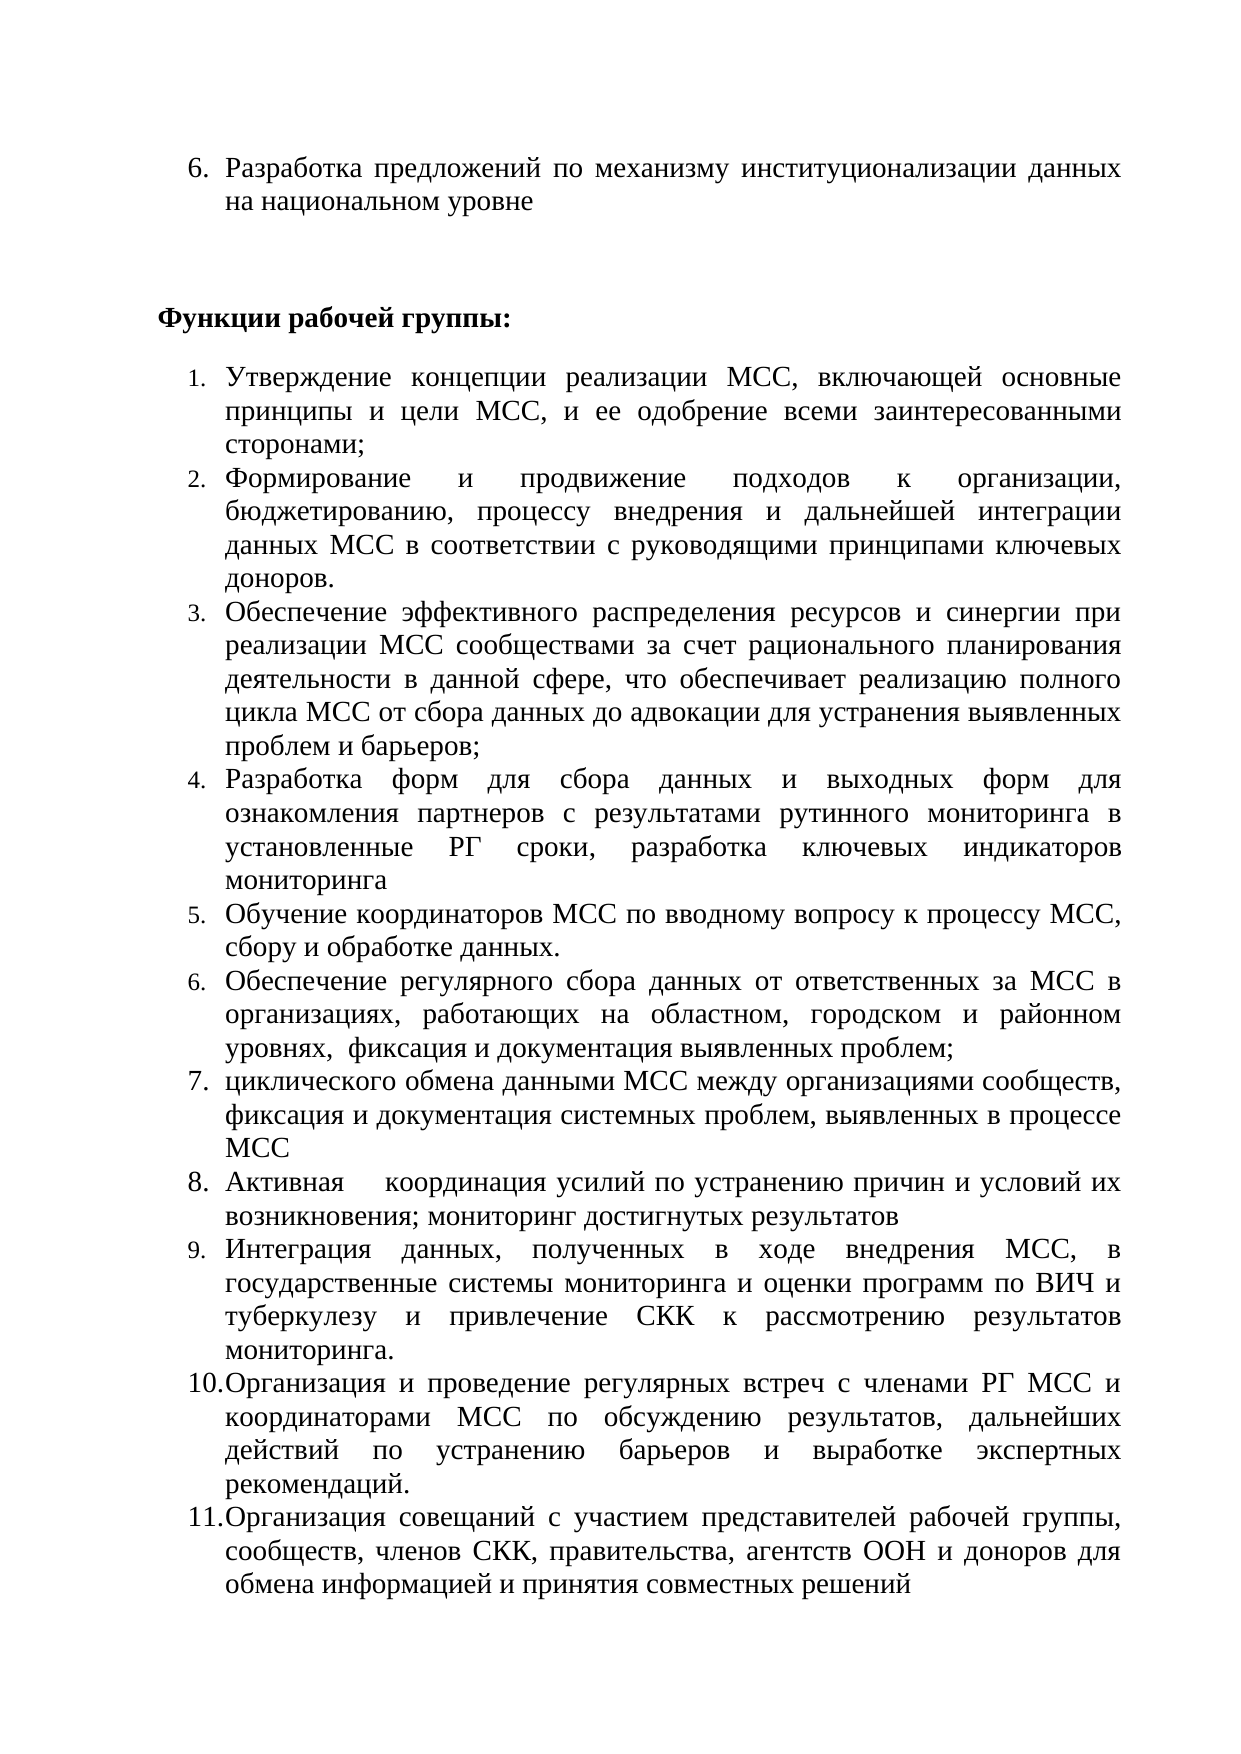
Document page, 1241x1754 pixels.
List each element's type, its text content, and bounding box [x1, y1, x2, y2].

list Обеспечение регулярного сбора данных от ответственных за МСС в организациях, работающих на областном, городском и районном уровнях, фиксация и документация выявленных проблем; [187, 963, 1122, 1063]
text Функции рабочей группы: [150, 301, 1122, 334]
list Разработка предложений по механизму институционализации данных на национальном уровне [187, 150, 1122, 217]
list Обучение координаторов МСС по вводному вопросу к процессу МСС, сбору и обработке данных. [187, 896, 1122, 963]
list Утверждение концепции реализации МСС, включающей основные принципы и цели МСС, и ее одобрение всеми заинтересованными сторонами; [187, 359, 1122, 460]
list Формирование и продвижение подходов к организации, бюджетированию, процессу внедрения и дальнейшей интеграции данных MCC в соответствии с руководящими принципами ключевых доноров. [187, 460, 1122, 594]
list Обеспечение эффективного распределения ресурсов и синергии при реализации МСС сообществами за счет рационального планирования деятельности в данной сфере, что обеспечивает реализацию полного цикла МСС от сбора данных до адвокации для устранения выявленных проблем и барьеров; [187, 594, 1122, 762]
list Организация совещаний с участием представителей рабочей группы, сообществ, членов СКК, правительства, агентств ООН и доноров для обмена информацией и принятия совместных решений [187, 1499, 1122, 1600]
list Организация и проведение регулярных встреч с членами РГ МСС и координаторами МСС по обсуждению результатов, дальнейших действий по устранению барьеров и выработке экспертных рекомендаций. [187, 1365, 1122, 1499]
list Интеграция данных, полученных в ходе внедрения МСС, в государственные системы мониторинга и оценки программ по ВИЧ и туберкулезу и привлечение СКК к рассмотрению результатов мониторинга. [187, 1231, 1122, 1365]
list Разработка форм для сбора данных и выходных форм для ознакомления партнеров с результатами рутинного мониторинга в установленные РГ сроки [187, 762, 1122, 896]
